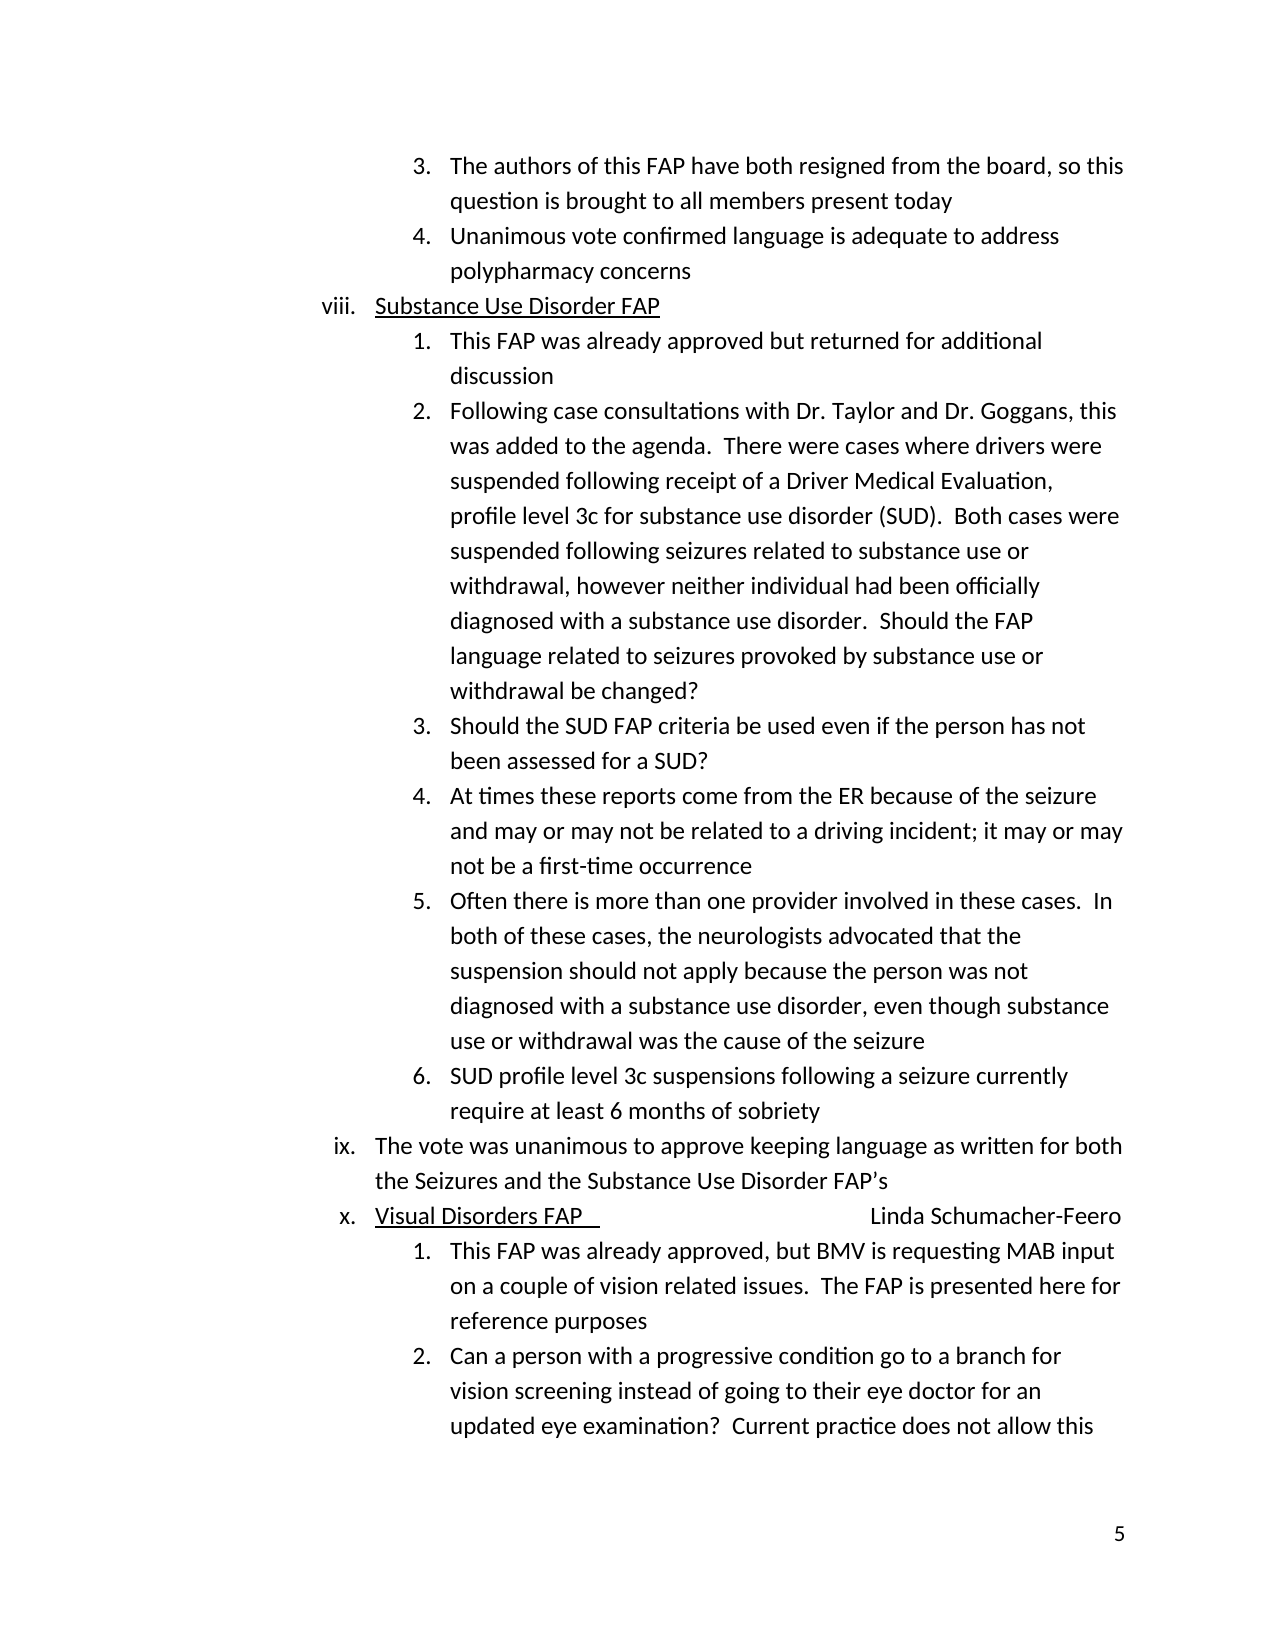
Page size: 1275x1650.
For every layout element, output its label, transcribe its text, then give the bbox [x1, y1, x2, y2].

list Often there is more than one provider involved in these cases. In both of these cases, the neurologists advocated that the suspension should not apply because the person was not diagnosed with a substance use disorder, even though substance use or withdrawal was the cause of the seizure [412, 885, 1125, 1056]
list Can a person with a progressive condition go to a branch for vision screening instead of going to their eye doctor for an updated eye examination? Current practice does not allow this [412, 1340, 1125, 1441]
list Following case consultations with Dr. Taylor and Dr. Goggans, this was added to the agenda. There were cases where drivers were suspended following receipt of a Driver Medical Evaluation, profile level 3c for substance use disorder (SUD). Both cases were suspended following seizures related to substance use or withdrawal, however neither individual had been officially diagnosed with a substance use disorder. Should the FAP language related to seizures provoked by substance use or withdrawal be changed? [412, 395, 1125, 706]
list The vote was unanimous to approve keeping language as written for both the Seizures and the Substance Use Disorder FAP’s [356, 1130, 1125, 1196]
list This FAP was already approved, but BMV is requesting MAB input on a couple of vision related issues. The FAP is presented here for reference purposes [412, 1235, 1125, 1336]
list SUD profile level 3c suspensions following a seizure currently require at least 6 months of sobriety [412, 1060, 1125, 1126]
list Visual Disorders FAP Linda Schumacher-Feero [356, 1200, 1125, 1231]
list Substance Use Disorder FAP [356, 290, 1125, 321]
list The authors of this FAP have both resigned from the board, so this question is brought to all members present today [412, 150, 1125, 216]
list This FAP was already approved but returned for additional discussion [412, 325, 1125, 391]
list Unanimous vote confirmed language is adequate to address polypharmacy concerns [412, 220, 1125, 286]
list At times these reports come from the ER because of the seizure and may or may not be related to a driving incident; it may or may not be a first-time occurrence [412, 780, 1125, 881]
list Should the SUD FAP criteria be used even if the person has not been assessed for a SUD? [412, 710, 1125, 776]
